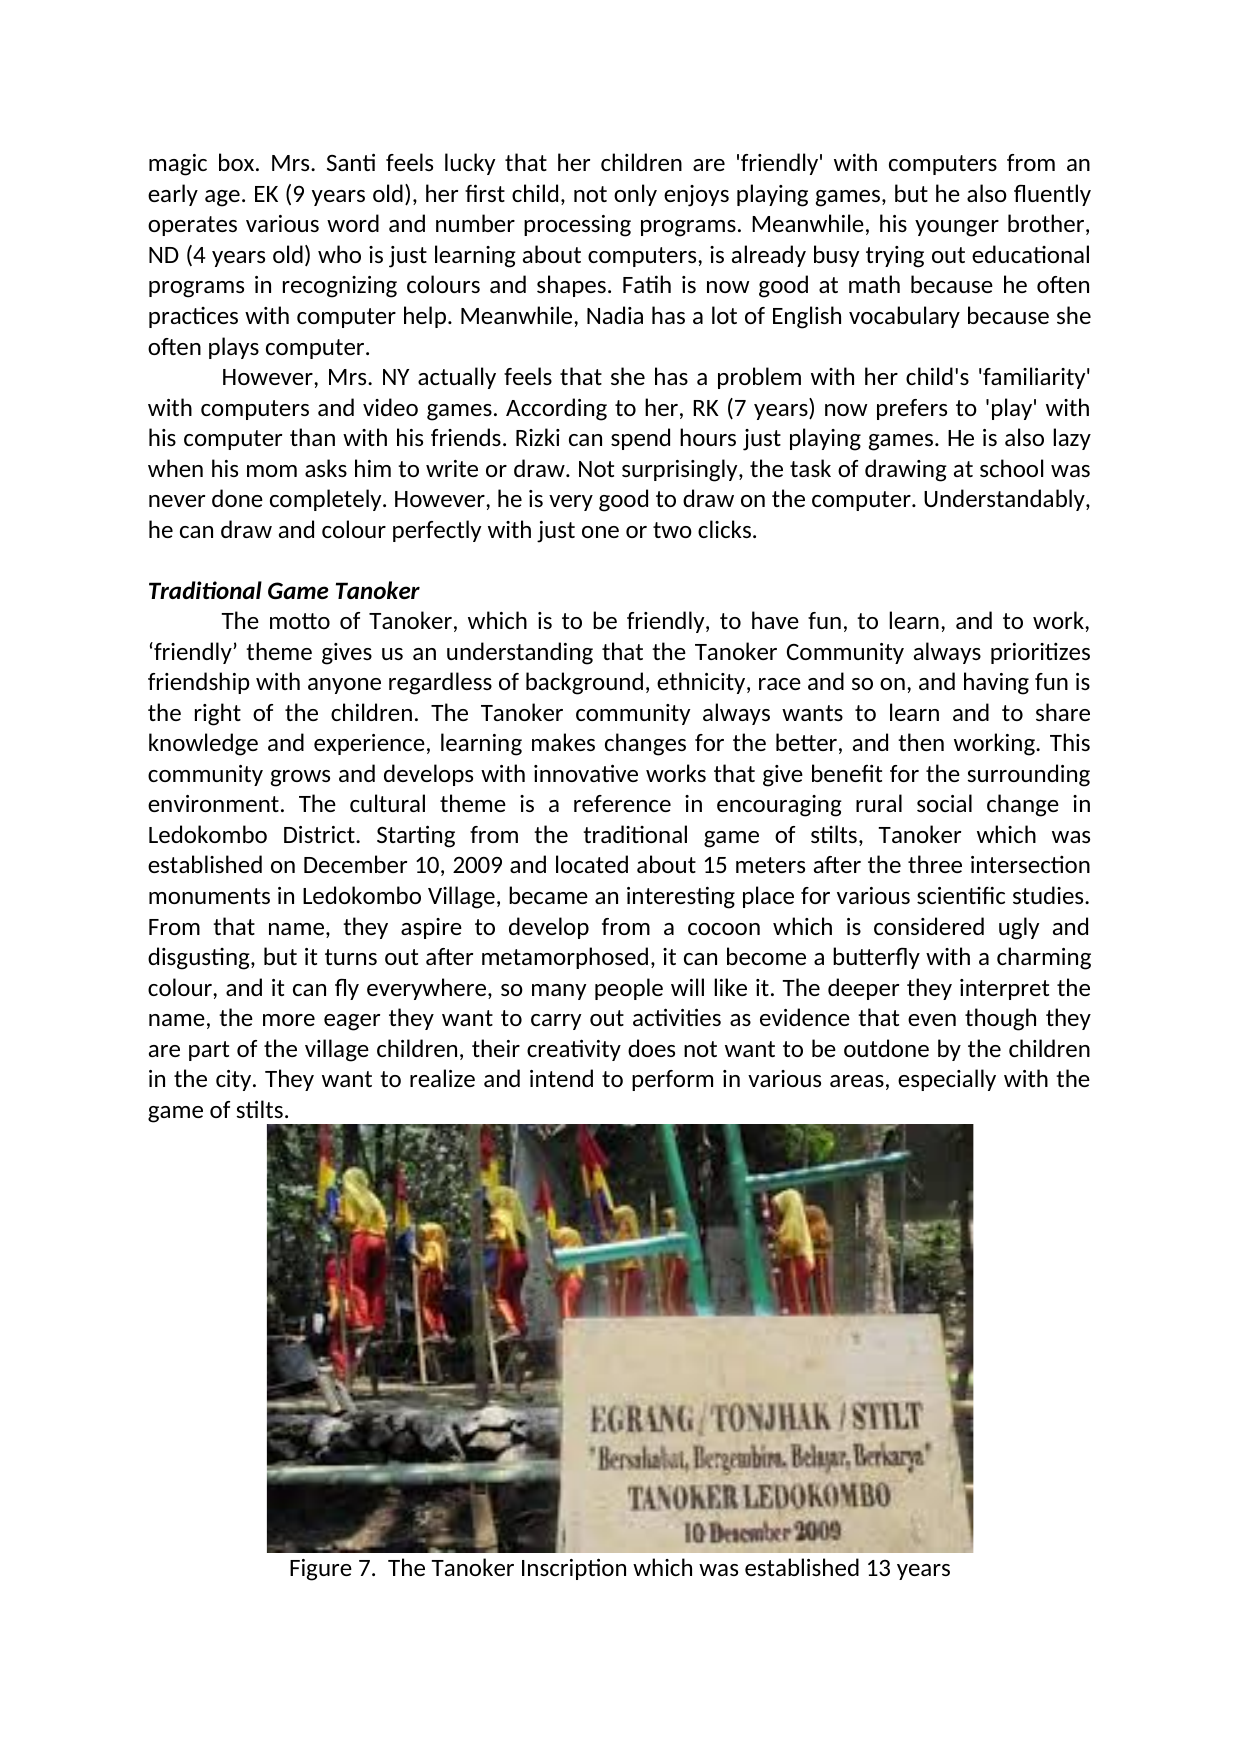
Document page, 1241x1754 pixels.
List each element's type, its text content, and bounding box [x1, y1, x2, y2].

picture [266, 1124, 974, 1553]
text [148, 148, 1093, 361]
text The motto of Tanoker, which is to be friendly, to have fun, to learn, and to work, ‘friendly’ theme gives us an understanding that the Tanoker Community always prioritizes friendship with anyone regardless of background, ethnicity, race and so on, and having fun is the right of the children. The Tanoker community always wants to learn and to share knowledge and experience, learning makes changes for the better, and then working. This community grows and develops with innovative works that give benefit for the surrounding environment. The cultural theme is a reference in encouraging rural social change in Ledokombo District. Starting from the traditional game of stilts, Tanoker which was established on December 10, 2009 and located about 15 meters after the three intersection monuments in Ledokombo Village, became an interesting place for various scientific studies. From that name, they aspire to develop from a cocoon which is considered ugly and disgusting, but it turns out after metamorphosed, it can become a butterfly with a charming colour, and it can fly everywhere, so many people will like it. The deeper they interpret the name, the more eager they want to carry out activities as evidence that even though they are part of the village children, their creativity does not want to be outdone by the children in the city. They want to realize and intend to perform in various areas, especially with the game of stilts. [148, 605, 1093, 1124]
text Traditional Game Tanoker [148, 575, 1093, 605]
text However, Mrs. NY actually feels that she has a problem with her child's 'familiarity' with computers and video games. According to her, RK (7 years) now prefers to 'play' with his computer than with his friends. Rizki can spend hours just playing games. He is also lazy when his mom asks him to write or draw. Not surprisingly, the task of drawing at school was never done completely. However, he is very good to draw on the computer. Understandably, he can draw and colour perfectly with just one or two clicks. [148, 361, 1093, 544]
text Figure 7. The Tanoker Inscription which was established 13 years [148, 1552, 1093, 1583]
